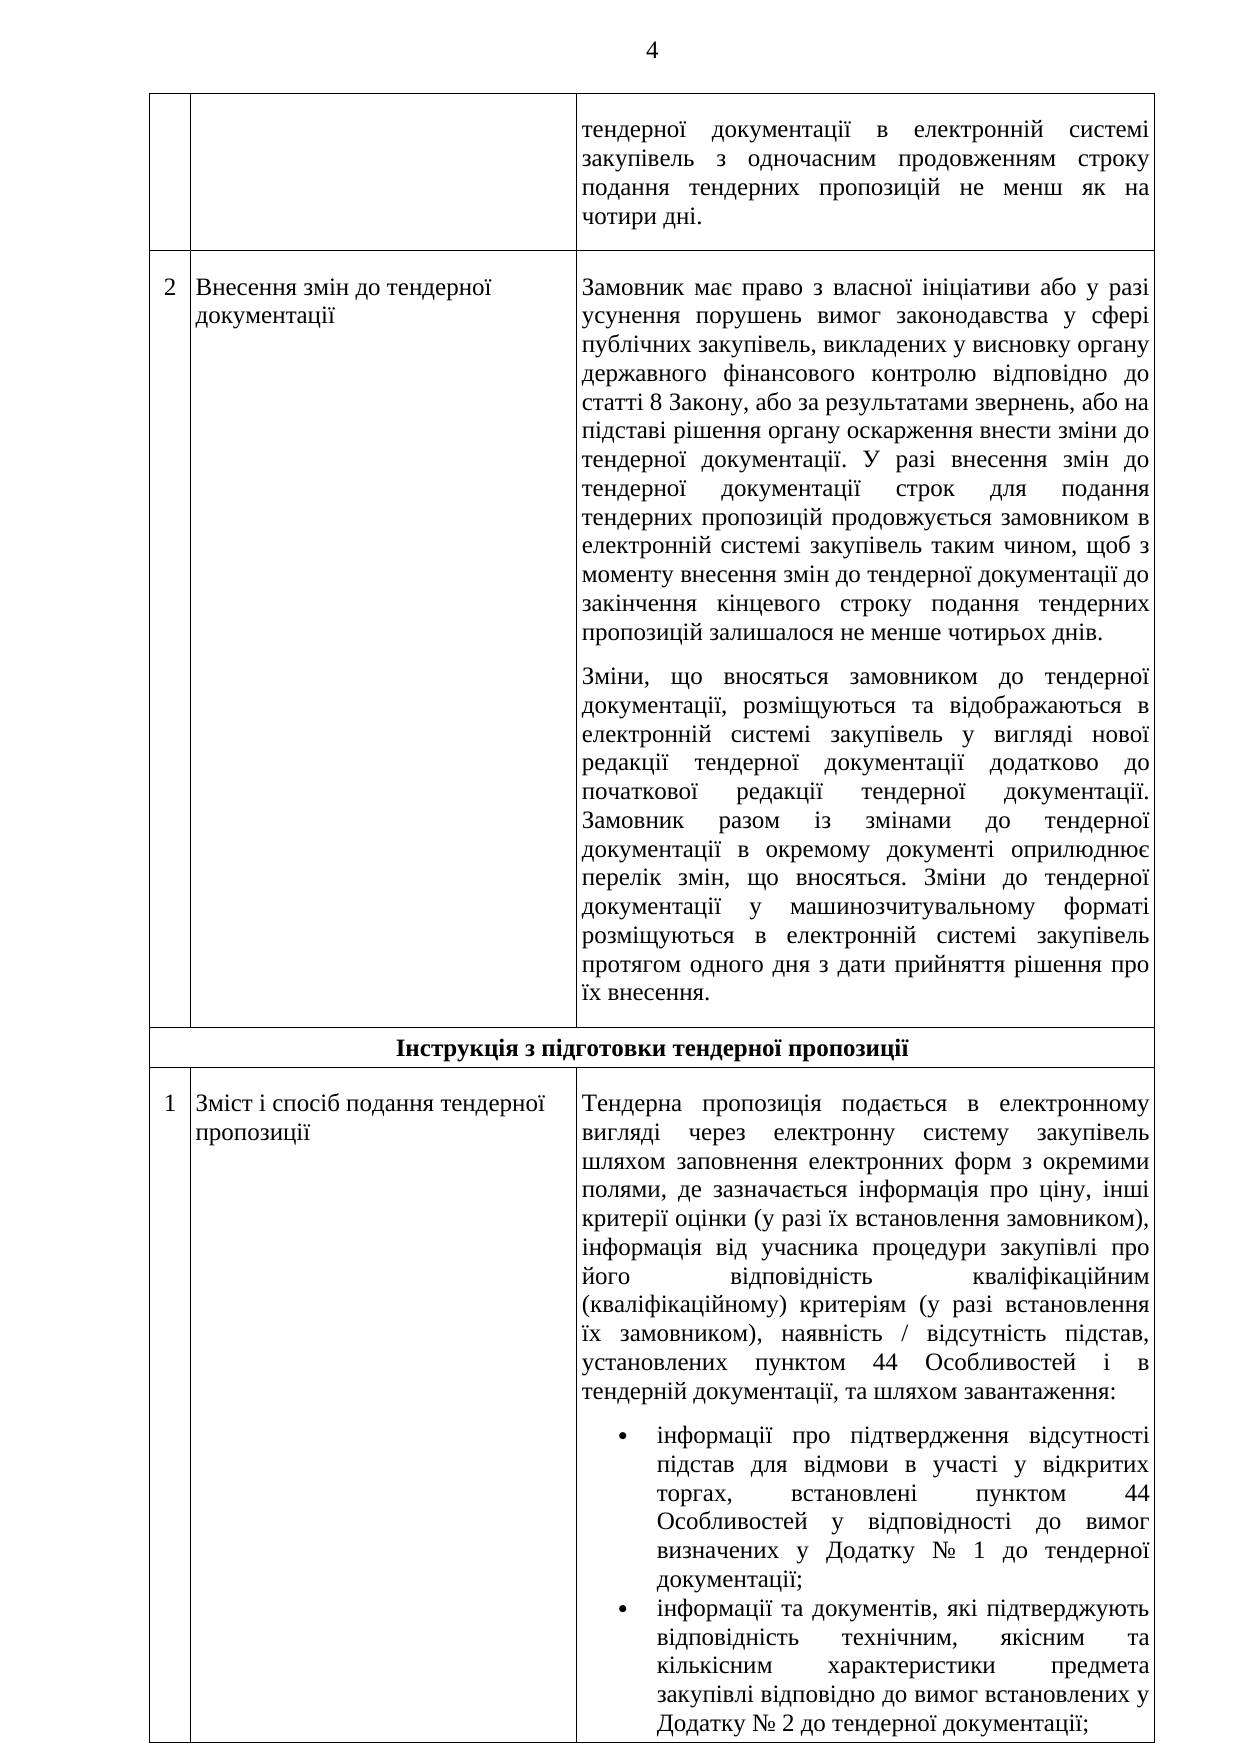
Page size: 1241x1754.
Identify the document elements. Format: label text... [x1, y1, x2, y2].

table_cell 1 [150, 94, 190, 250]
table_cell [191, 1068, 576, 1742]
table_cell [577, 1068, 1154, 1742]
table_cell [191, 94, 576, 250]
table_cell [577, 94, 1154, 250]
table_cell Інструкція з підготовки тендерної пропозиції [150, 1028, 1154, 1067]
table_cell Внесення змін до тендерної документації [191, 251, 576, 1027]
table_cell 1 [150, 1068, 190, 1742]
table_cell Замовник має право з власної ініціативи або у разі усунення порушень вимог законодавства у сфері публічних закупівель, викладених у висновку органу державного фінансового контролю відповідно до статті 8 Закону, або за результатами звернень, або на підставі рішення органу оскарження внести зміни до тендерної документації. У разі внесення змін до тендерної документації строк для подання тендерних пропозицій продовжується замовником в електронній системі закупівель таким чином, щоб з моменту внесення змін до тендерної документації до закінчення кінцевого строку подання тендерних пропозицій залишалося не менше чотирьох днів. Зміни, що вносяться замовником до тендерної документації, розміщуються та відображаються в електронній системі закупівель у вигляді нової редакції тендерної документації додатково до початкової редакції тендерної документації. Замовник разом із змінами до тендерної документації в окремому документі оприлюднює перелік змін, що вносяться. Зміни до тендерної документації у машинозчитувальному форматі розміщуються в електронній системі закупівель протягом одного дня з дати прийняття рішення про їх внесення. [577, 251, 1154, 1027]
table_cell 2 [150, 251, 190, 1027]
